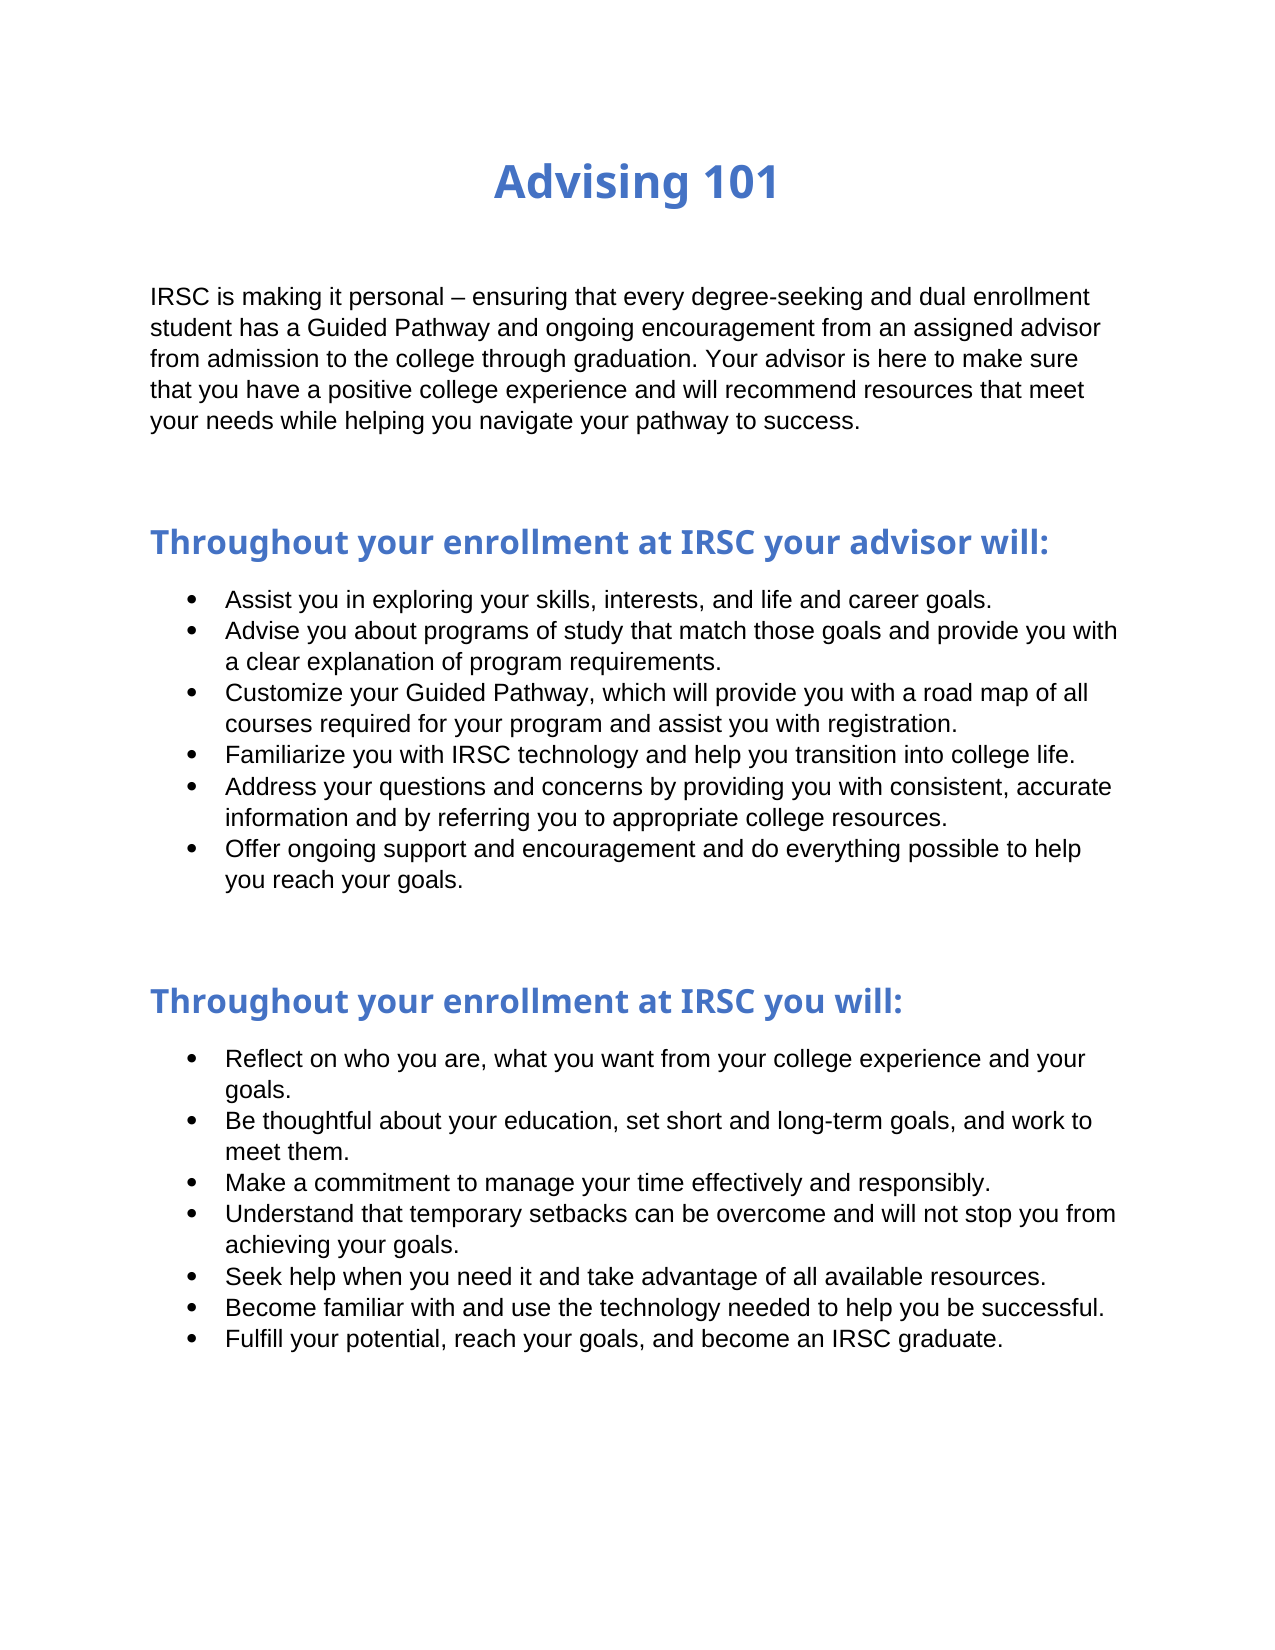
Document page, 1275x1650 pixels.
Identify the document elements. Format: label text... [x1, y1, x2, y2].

list Familiarize you with IRSC technology and help you transition into college life. [187, 740, 1125, 769]
list Address your questions and concerns by providing you with consistent, accurate information and by referring you to appropriate college resources. [187, 771, 1125, 831]
text Advising 101 [150, 150, 1125, 212]
list Seek help when you need it and take advantage of all available resources. [187, 1261, 1125, 1290]
list Reflect on who you are, what you want from your college experience and your goals. [187, 1044, 1125, 1104]
list Offer ongoing support and encouragement and do everything possible to help you reach your goals. [187, 834, 1125, 893]
list Fulfill your potential, reach your goals, and become an IRSC graduate. [187, 1324, 1125, 1353]
list Be thoughtful about your education, set short and long-term goals, and work to meet them. [187, 1106, 1125, 1166]
list Become familiar with and use the technology needed to help you be successful. [187, 1293, 1125, 1321]
text Throughout your enrollment at IRSC your advisor will: [150, 519, 1125, 564]
list Customize your Guided Pathway, which will provide you with a road map of all courses required for your program and assist you with registration. [187, 678, 1125, 738]
list Assist you in exploring your skills, interests, and life and career goals. [187, 585, 1125, 614]
list Advise you about programs of study that match those goals and provide you with a clear explanation of program requirements. [187, 616, 1125, 676]
text Throughout your enrollment at IRSC you will: [150, 978, 1125, 1023]
text IRSC is making it personal – ensuring that every degree-seeking and dual enrollment student has a Guided Pathway and ongoing encouragement from an assigned advisor from admission to the college through graduation. Your advisor is here to make sure that you have a positive college experience and will recommend resources that meet your needs while helping you navigate your pathway to success. [150, 282, 1125, 434]
list Understand that temporary setbacks can be overcome and will not stop you from achieving your goals. [187, 1199, 1125, 1259]
list Make a commitment to manage your time effectively and responsibly. [187, 1168, 1125, 1197]
